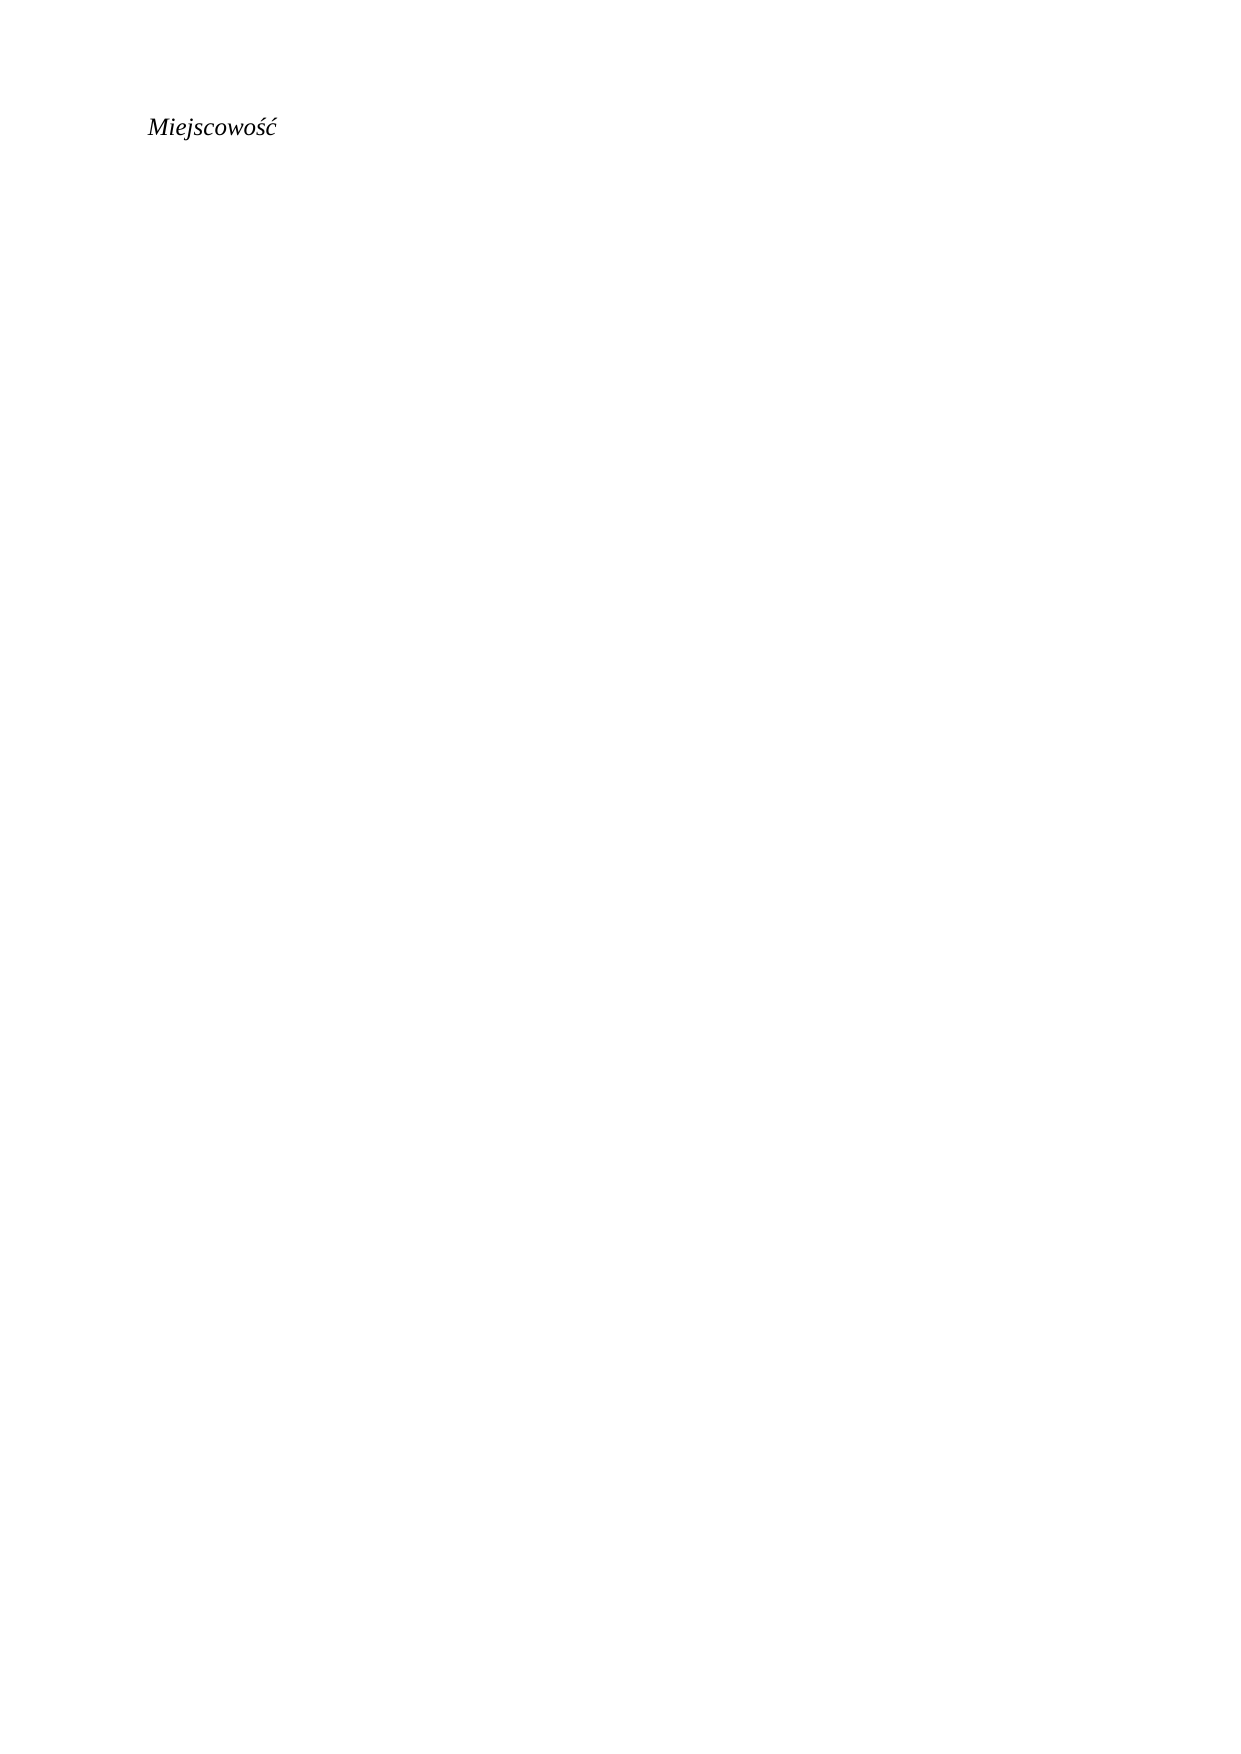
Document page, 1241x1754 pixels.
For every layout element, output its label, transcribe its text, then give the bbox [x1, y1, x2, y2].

text Miejscowość [148, 112, 1092, 141]
